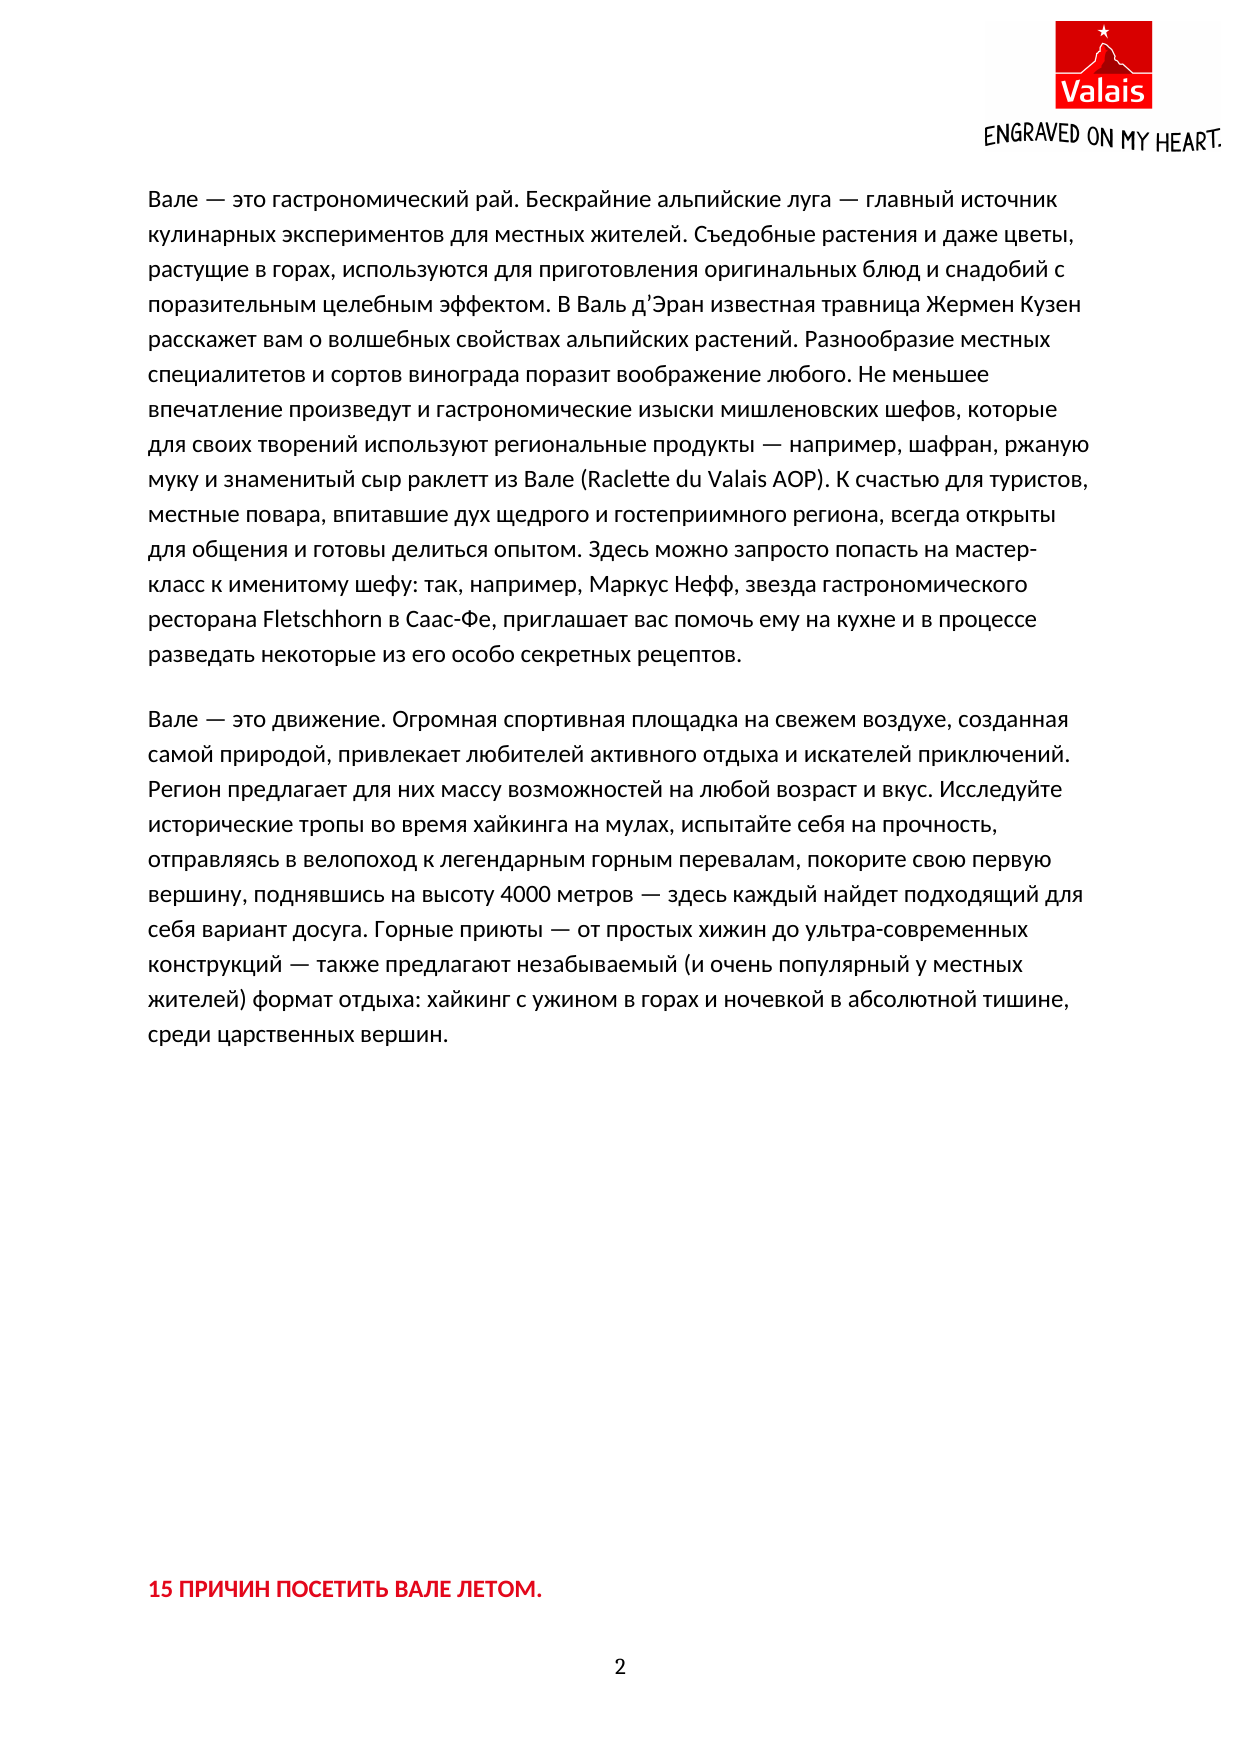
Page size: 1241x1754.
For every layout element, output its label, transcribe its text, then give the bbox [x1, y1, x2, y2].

picture [985, 21, 1221, 152]
text Вале — это гастрономический рай. Бескрайние альпийские луга — главный источник кулинарных экспериментов для местных жителей. Съедобные растения и даже цветы, растущие в горах, используются для приготовления оригинальных блюд и снадобий с поразительным целебным эффектом. В Валь д’Эран известная травница Жермен Кузен расскажет вам о волшебных свойствах альпийских растений. Разнообразие местных специалитетов и сортов винограда поразит воображение любого. Не меньшее впечатление произведут и гастрономические изыски мишленовских шефов, которые для своих творений используют региональные продукты — например, шафран, ржаную муку и знаменитый сыр раклетт из Вале (Raclette du Valais AOP). К счастью для туристов, местные повара, впитавшие дух щедрого и гостеприимного региона, всегда открыты для общения и готовы делиться опытом. Здесь можно запросто попасть на мастер-класс к именитому шефу: так, например, Маркус Нефф, звезда гастрономического ресторана Fletschhorn в Саас-Фе, приглашает вас помочь ему на кухне и в процессе разведать некоторые из его особо секретных рецептов. [148, 183, 1092, 668]
text 15 ПРИЧИН ПОСЕТИТЬ ВАЛЕ ЛЕТОМ. [148, 1573, 1092, 1604]
text Вале — это движение. Огромная спортивная площадка на свежем воздухе, созданная самой природой, привлекает любителей активного отдыха и искателей приключений. Регион предлагает для них массу возможностей на любой возраст и вкус. Исследуйте исторические тропы во время хайкинга на мулах, испытайте себя на прочность, отправляясь в велопоход к легендарным горным перевалам, покорите свою первую вершину, поднявшись на высоту 4000 метров — здесь каждый найдет подходящий для себя вариант досуга. Горные приюты — от простых хижин до ультра-современных конструкций — также предлагают незабываемый (и очень популярный у местных жителей) формат отдыха: хайкинг с ужином в горах и ночевкой в абсолютной тишине, среди царственных вершин. [148, 703, 1092, 1048]
